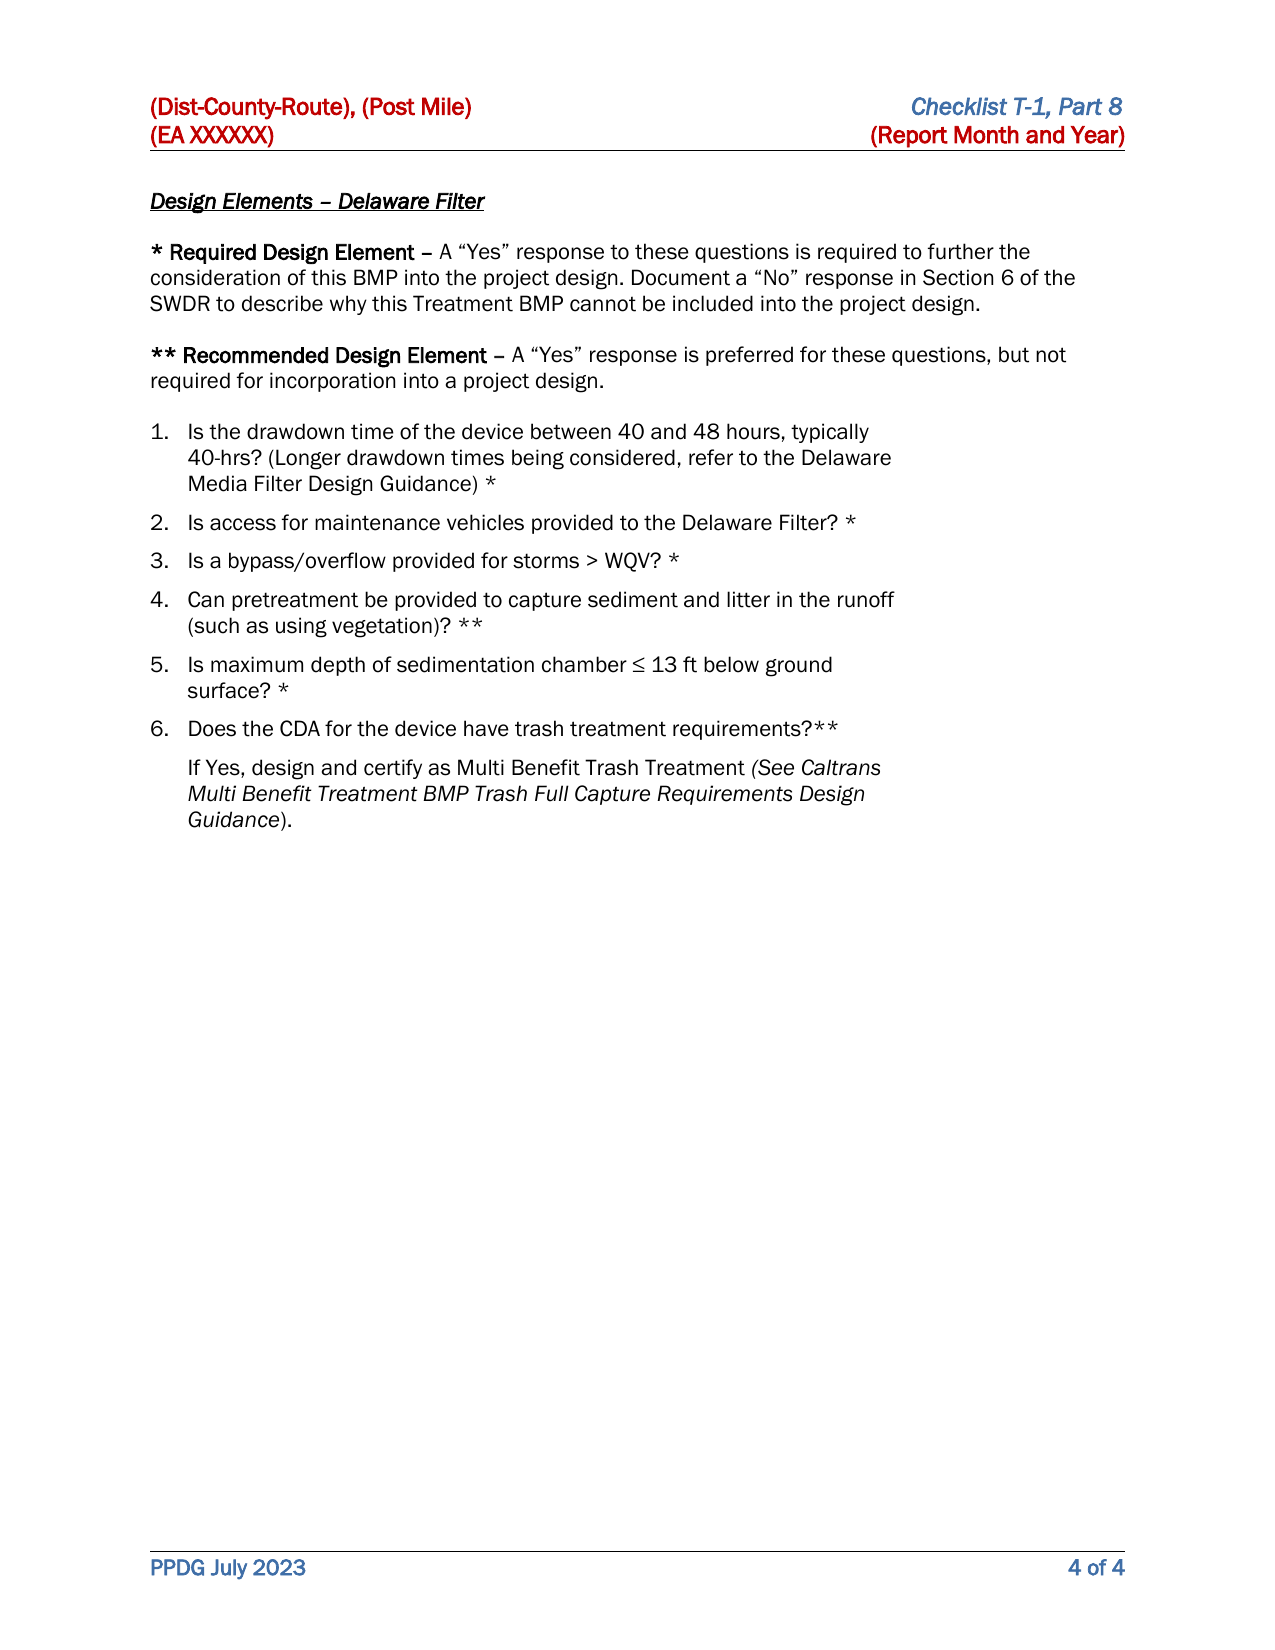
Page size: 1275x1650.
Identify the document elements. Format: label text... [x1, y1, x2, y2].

list If Yes, design and certify as Multi Benefit Trash Treatment (See Caltrans Multi Benefit Treatment BMP Trash Full Capture Requirements Design Guidance). [187, 754, 900, 832]
list Is maximum depth of sedimentation chamber ≤ 13 ft below ground surface? * Yes No [150, 651, 900, 703]
text Design Elements – Delaware Filter [150, 187, 1125, 213]
list Does the CDA for the device have trash treatment requirements?** Yes No [150, 716, 900, 742]
list Can pretreatment be provided to capture sediment and litter in the runoff (such as using vegetation)? ** Yes No [150, 586, 900, 638]
text ** Recommended Design Element – A “Yes” response is preferred for these questions, but not required for incorporation into a project design. [150, 342, 1125, 394]
list Is a bypass/overflow provided for storms > WQV? * Yes No [150, 548, 900, 574]
list Is access for maintenance vehicles provided to the Delaware Filter? * Yes No [150, 509, 900, 535]
text * Required Design Element – A “Yes” response to these questions is required to further the consideration of this BMP into the project design. Document a “No” response in Section 6 of the SWDR to describe why this Treatment BMP cannot be included into the project design. [150, 238, 1125, 317]
list Is the drawdown time of the device between 40 and 48 hours, typically 40-hrs? (Longer drawdown times being considered, refer to the Delaware Media Filter Design Guidance) * Yes No [150, 419, 900, 497]
